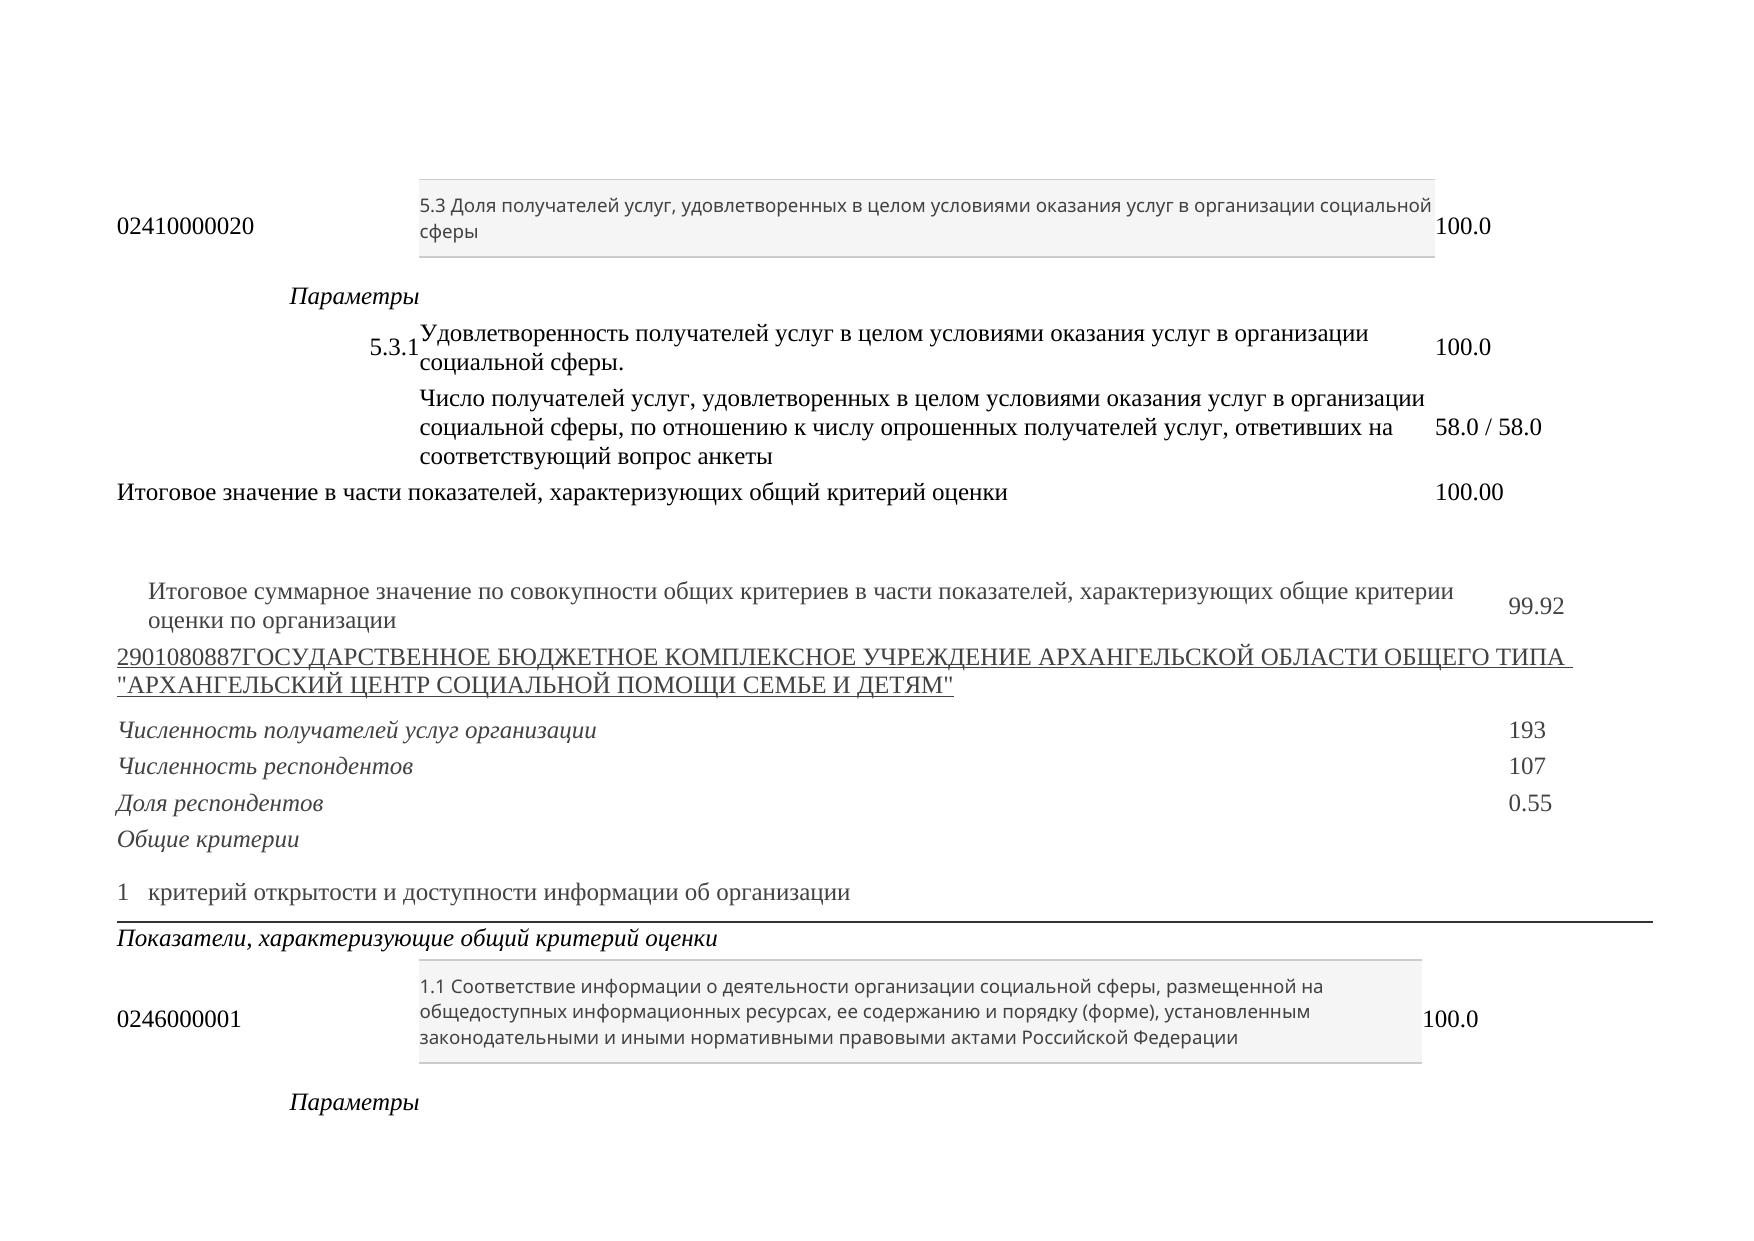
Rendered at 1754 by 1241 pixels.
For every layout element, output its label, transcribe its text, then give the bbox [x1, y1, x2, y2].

table_header Численность получателей услуг организации [117, 715, 1508, 751]
table_header 193 [1508, 715, 1652, 751]
table_cell Общие критерии [117, 825, 1652, 861]
table_header 2901080887ГОСУДАРСТВЕННОЕ БЮДЖЕТНОЕ КОМПЛЕКСНОЕ УЧРЕЖДЕНИЕ АРХАНГЕЛЬСКОЙ ОБЛАСТИ ОБЩЕГО ТИПА "АРХАНГЕЛЬСКИЙ ЦЕНТР СОЦИАЛЬНОЙ ПОМОЩИ СЕМЬЕ И ДЕТЯМ" [117, 642, 1652, 715]
table_cell [117, 923, 1652, 1132]
table_cell Доля респондентов [117, 788, 1508, 824]
table_cell 107 [1508, 751, 1652, 788]
table_cell [117, 177, 1652, 576]
table_cell 1 критерий открытости и доступности информации об организации [117, 861, 1652, 921]
table_cell Численность респондентов [117, 751, 1508, 788]
table_cell 99.92 [1508, 576, 1652, 642]
table_cell Итоговое суммарное значение по совокупности общих критериев в части показателей, характеризующих общие критерии оценки по организации [117, 576, 1508, 642]
table_cell 0.55 [1508, 788, 1652, 824]
